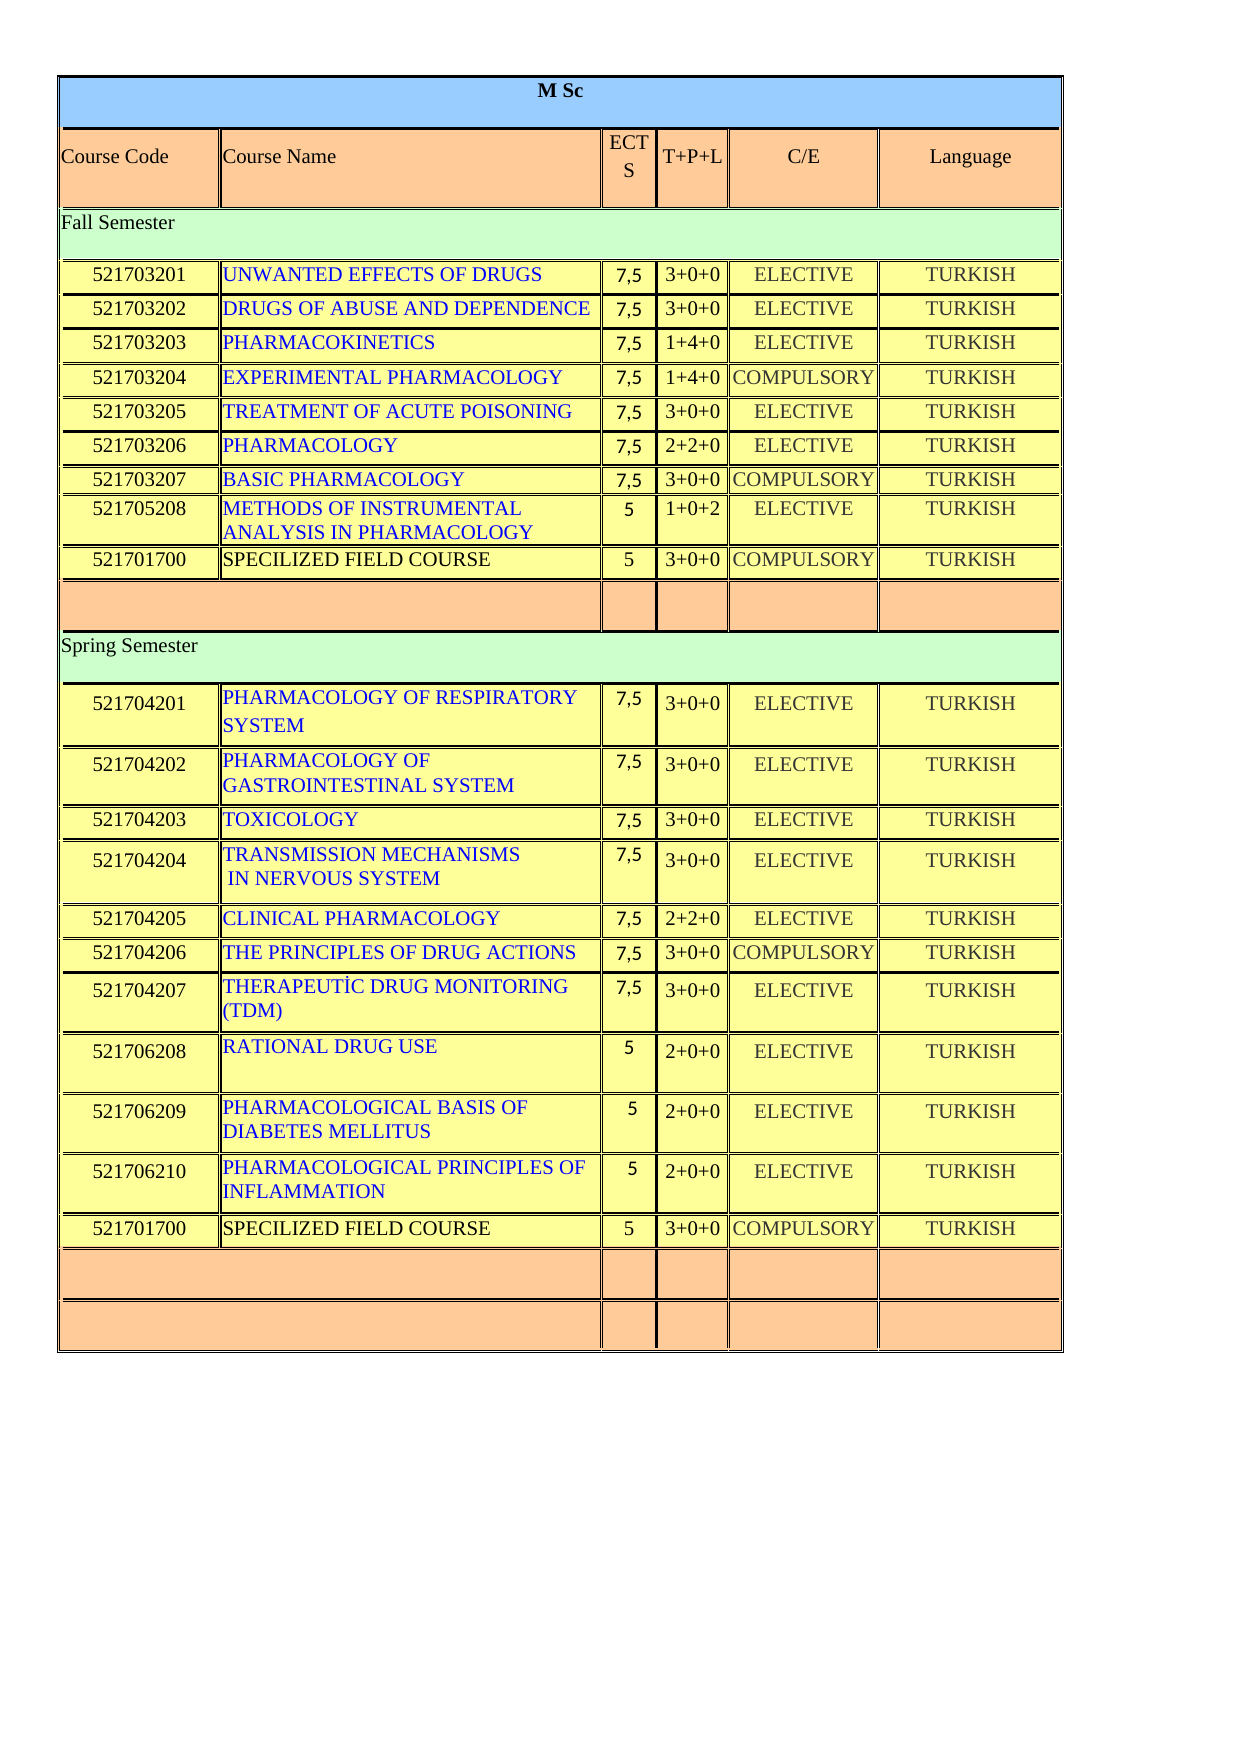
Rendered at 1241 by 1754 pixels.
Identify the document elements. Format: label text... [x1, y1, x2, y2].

table_cell Fall Semester [58, 207, 1062, 258]
table_cell ELECTIVE [730, 974, 877, 1031]
table_cell 521703206 [60, 430, 218, 464]
table_cell 3+0+0 [658, 548, 727, 578]
table_cell 3+0+0 [658, 399, 727, 430]
table_cell [60, 1246, 600, 1298]
table_cell 521706208 [60, 1031, 218, 1092]
table_cell 2+0+0 [658, 1095, 727, 1152]
table_cell 1+4+0 [658, 330, 727, 361]
table_cell 5 [603, 548, 655, 578]
table_cell 2+0+0 [658, 1035, 727, 1092]
table_cell SPECILIZED FIELD COURSE [222, 1216, 600, 1246]
table_cell 521706209 [58, 1092, 220, 1152]
table_cell TURKISH [880, 682, 1061, 745]
table_cell COMPULSORY [730, 940, 877, 971]
table_cell 5 [603, 1155, 655, 1212]
table_cell [729, 1302, 878, 1350]
table_cell SPECILIZED FIELD COURSE [222, 548, 600, 578]
table_cell ELECTIVE [730, 1095, 877, 1152]
table_cell 7,5 [603, 262, 655, 293]
table_cell 521704201 [60, 682, 218, 745]
table_cell 2+2+0 [658, 906, 727, 937]
table_cell 7,5 [603, 842, 655, 902]
table_cell COMPULSORY [730, 548, 877, 578]
table_cell 3+0+0 [658, 974, 727, 1031]
table_cell 2+0+0 [658, 1155, 727, 1212]
table_cell TURKISH [880, 903, 1061, 937]
table_cell 521705208 [58, 493, 220, 544]
table_cell 7,5 [603, 468, 655, 493]
table_cell 7,5 [603, 749, 655, 804]
table_cell 521703205 [58, 396, 220, 430]
table_cell 521703207 [60, 464, 218, 493]
table_cell [880, 578, 1061, 630]
table_cell TURKISH [879, 493, 1062, 544]
table_cell PHARMACOLOGICAL BASIS OF DIABETES MELLITUS [222, 1095, 600, 1152]
table_cell Course Code [60, 127, 218, 207]
table_cell 521704205 [60, 903, 218, 937]
table_cell THERAPEUTİC DRUG MONITORING (TDM) [222, 974, 600, 1031]
table_cell [879, 1298, 1061, 1350]
table_cell ELECTIVE [730, 296, 877, 327]
table_header M Sc [60, 78, 1061, 127]
table_cell TURKISH [880, 745, 1061, 804]
table_cell ELECTIVE [730, 685, 877, 745]
table_cell 1+4+0 [658, 365, 727, 396]
table_cell 7,5 [603, 940, 655, 971]
table_cell COMPULSORY [730, 365, 877, 396]
table_cell 521703203 [60, 327, 218, 361]
table_cell ELECTIVE [730, 1155, 877, 1212]
table_cell BASIC PHARMACOLOGY [222, 468, 600, 493]
table_cell [603, 1250, 655, 1298]
table_cell ELECTIVE [730, 433, 877, 464]
table_cell 7,5 [603, 330, 655, 361]
table_cell 7,5 [603, 296, 655, 327]
table_cell 521701700 [60, 1212, 218, 1246]
table_cell 3+0+0 [658, 685, 727, 745]
table_cell 521703204 [60, 361, 218, 396]
table_cell 521704206 [58, 937, 220, 971]
table_cell 521706210 [58, 1152, 220, 1212]
table_cell TURKISH [880, 971, 1061, 1031]
table_cell 3+0+0 [658, 468, 727, 493]
table_cell UNWANTED EFFECTS OF DRUGS [222, 262, 600, 293]
table_cell 2+2+0 [658, 433, 727, 464]
table_cell COMPULSORY [730, 468, 877, 493]
table_cell 5 [603, 1095, 655, 1152]
table_cell 3+0+0 [658, 749, 727, 804]
table_cell PHARMACOLOGY OF GASTROINTESTINAL SYSTEM [222, 749, 600, 804]
table_cell TURKISH [879, 1092, 1062, 1152]
table_cell TOXICOLOGY [222, 808, 600, 838]
table_cell TREATMENT OF ACUTE POISONING [222, 399, 600, 430]
table_cell 3+0+0 [658, 842, 727, 902]
table_cell ELECTIVE [730, 842, 877, 902]
table_cell TURKISH [880, 464, 1061, 493]
table_cell 3+0+0 [658, 808, 727, 838]
table_cell 7,5 [603, 974, 655, 1031]
table_cell [658, 582, 727, 630]
table_cell TURKISH [879, 1152, 1062, 1212]
table_cell [880, 1246, 1061, 1298]
table_cell TURKISH [879, 396, 1062, 430]
table_cell TURKISH [879, 937, 1062, 971]
table_cell ELECTIVE [730, 496, 877, 544]
table_cell 521704203 [60, 804, 218, 838]
table_cell 7,5 [603, 808, 655, 838]
table_cell ELECTIVE [730, 262, 877, 293]
table_cell 7,5 [603, 433, 655, 464]
table_cell EXPERIMENTAL PHARMACOLOGY [222, 365, 600, 396]
table_cell RATIONAL DRUG USE [222, 1035, 600, 1092]
table_cell TURKISH [880, 361, 1061, 396]
table_cell 5 [603, 496, 655, 544]
table_cell ELECTIVE [730, 906, 877, 937]
table_cell [730, 1250, 877, 1298]
table_cell ELECTIVE [730, 808, 877, 838]
table_cell [603, 582, 655, 630]
table_cell 521703201 [60, 259, 218, 293]
table_cell TURKISH [880, 1031, 1061, 1092]
table_cell PHARMACOLOGY OF RESPIRATORY SYSTEM [222, 685, 600, 745]
table_cell Course Name [222, 130, 600, 207]
table_cell TURKISH [880, 1212, 1061, 1246]
table_cell 521704202 [60, 745, 218, 804]
table_cell 521701700 [60, 544, 218, 578]
table_cell 5 [603, 1035, 655, 1092]
table_cell 521704207 [60, 971, 218, 1031]
table_cell 521703202 [58, 293, 218, 327]
table_cell Language [880, 127, 1061, 207]
table_cell ECTS [603, 130, 655, 207]
table_cell 7,5 [603, 365, 655, 396]
table_cell 5 [603, 1216, 655, 1246]
table_cell TURKISH [880, 838, 1061, 902]
table_cell TURKISH [880, 430, 1061, 464]
table_cell [658, 1250, 727, 1298]
table_cell 521704204 [60, 838, 218, 902]
table_cell [60, 1298, 601, 1350]
table_cell T+P+L [658, 130, 727, 207]
table_cell TURKISH [880, 327, 1061, 361]
table_cell TURKISH [880, 544, 1061, 578]
table_cell [730, 582, 877, 630]
table_cell COMPULSORY [730, 1216, 877, 1246]
table_cell TURKISH [880, 804, 1061, 838]
table_cell THE PRINCIPLES OF DRUG ACTIONS [222, 940, 600, 971]
table_cell TURKISH [880, 259, 1061, 293]
table_cell TRANSMISSION MECHANISMS IN NERVOUS SYSTEM [222, 842, 600, 902]
table_cell ELECTIVE [730, 399, 877, 430]
table_cell 3+0+0 [658, 296, 727, 327]
table_cell PHARMACOLOGICAL PRINCIPLES OF INFLAMMATION [222, 1155, 600, 1212]
table_cell 3+0+0 [658, 1216, 727, 1246]
table_cell ELECTIVE [730, 330, 877, 361]
table_cell 7,5 [603, 906, 655, 937]
table_cell [601, 1302, 656, 1350]
table_cell C/E [730, 130, 877, 207]
table_cell Spring Semester [60, 630, 1061, 682]
table_cell 3+0+0 [658, 262, 727, 293]
table_cell 7,5 [603, 399, 655, 430]
table_cell PHARMACOKINETICS [222, 330, 600, 361]
table_cell DRUGS OF ABUSE AND DEPENDENCE [222, 296, 600, 327]
table_cell [656, 1302, 729, 1350]
table_cell COMPUTER USING IN PHARMACOLOGY [222, 433, 600, 464]
table_cell [60, 578, 600, 630]
table_cell ELECTIVE [730, 1035, 877, 1092]
table_cell ELECTIVE [730, 749, 877, 804]
table_cell CLINICAL PHARMACOLOGY [222, 906, 600, 937]
table_cell TURKISH [880, 293, 1062, 327]
table_cell 1+0+2 [658, 496, 727, 544]
table_cell 3+0+0 [658, 940, 727, 971]
table_cell 7,5 [603, 685, 655, 745]
table_cell METHODS OF INSTRUMENTAL ANALYSIS IN PHARMACOLOGY [222, 496, 600, 544]
